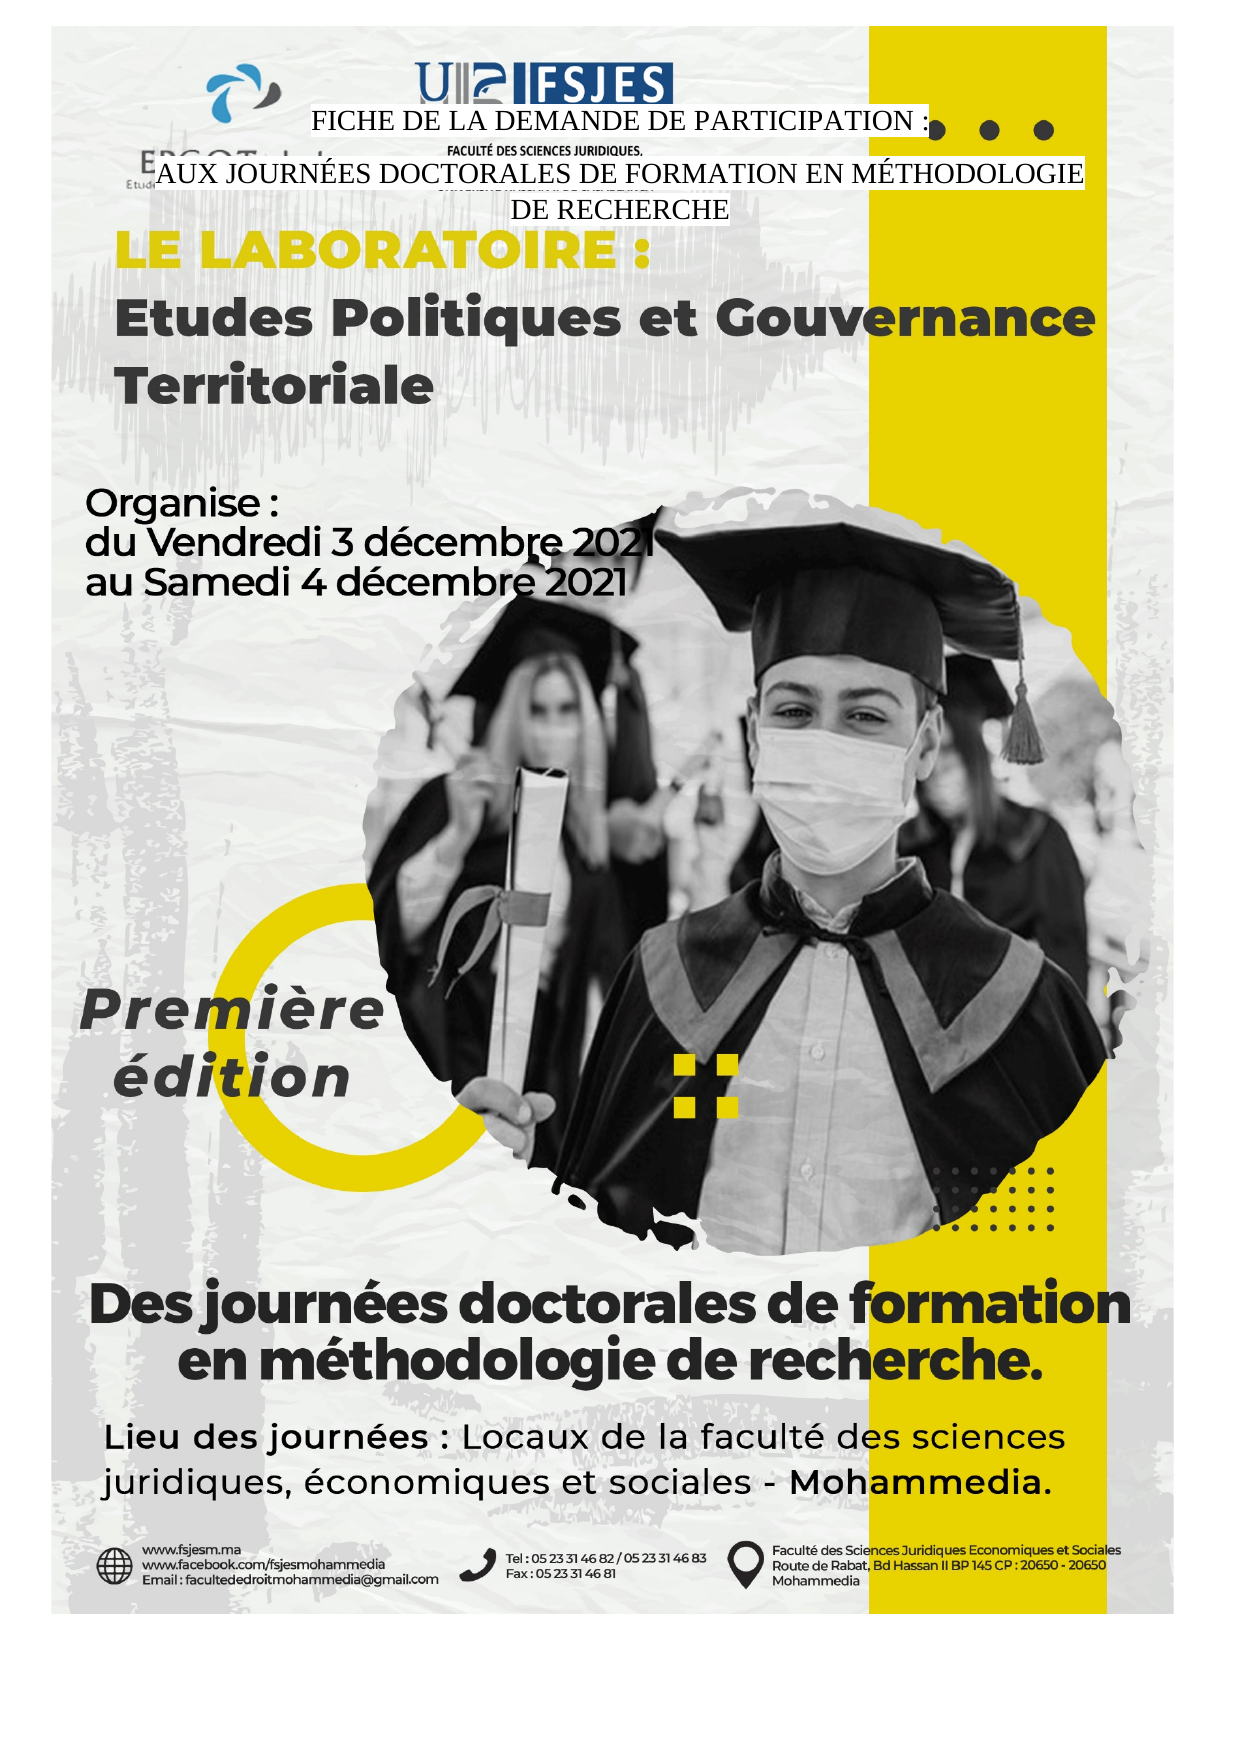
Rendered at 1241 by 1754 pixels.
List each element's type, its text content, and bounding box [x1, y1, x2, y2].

picture [51, 26, 1174, 1614]
text AUX JOURNÉES DOCTORALES DE FORMATION EN MÉTHODOLOGIE DE RECHERCHE [148, 156, 1093, 226]
text FICHE DE LA DEMANDE DE PARTICIPATION : [148, 103, 1093, 137]
